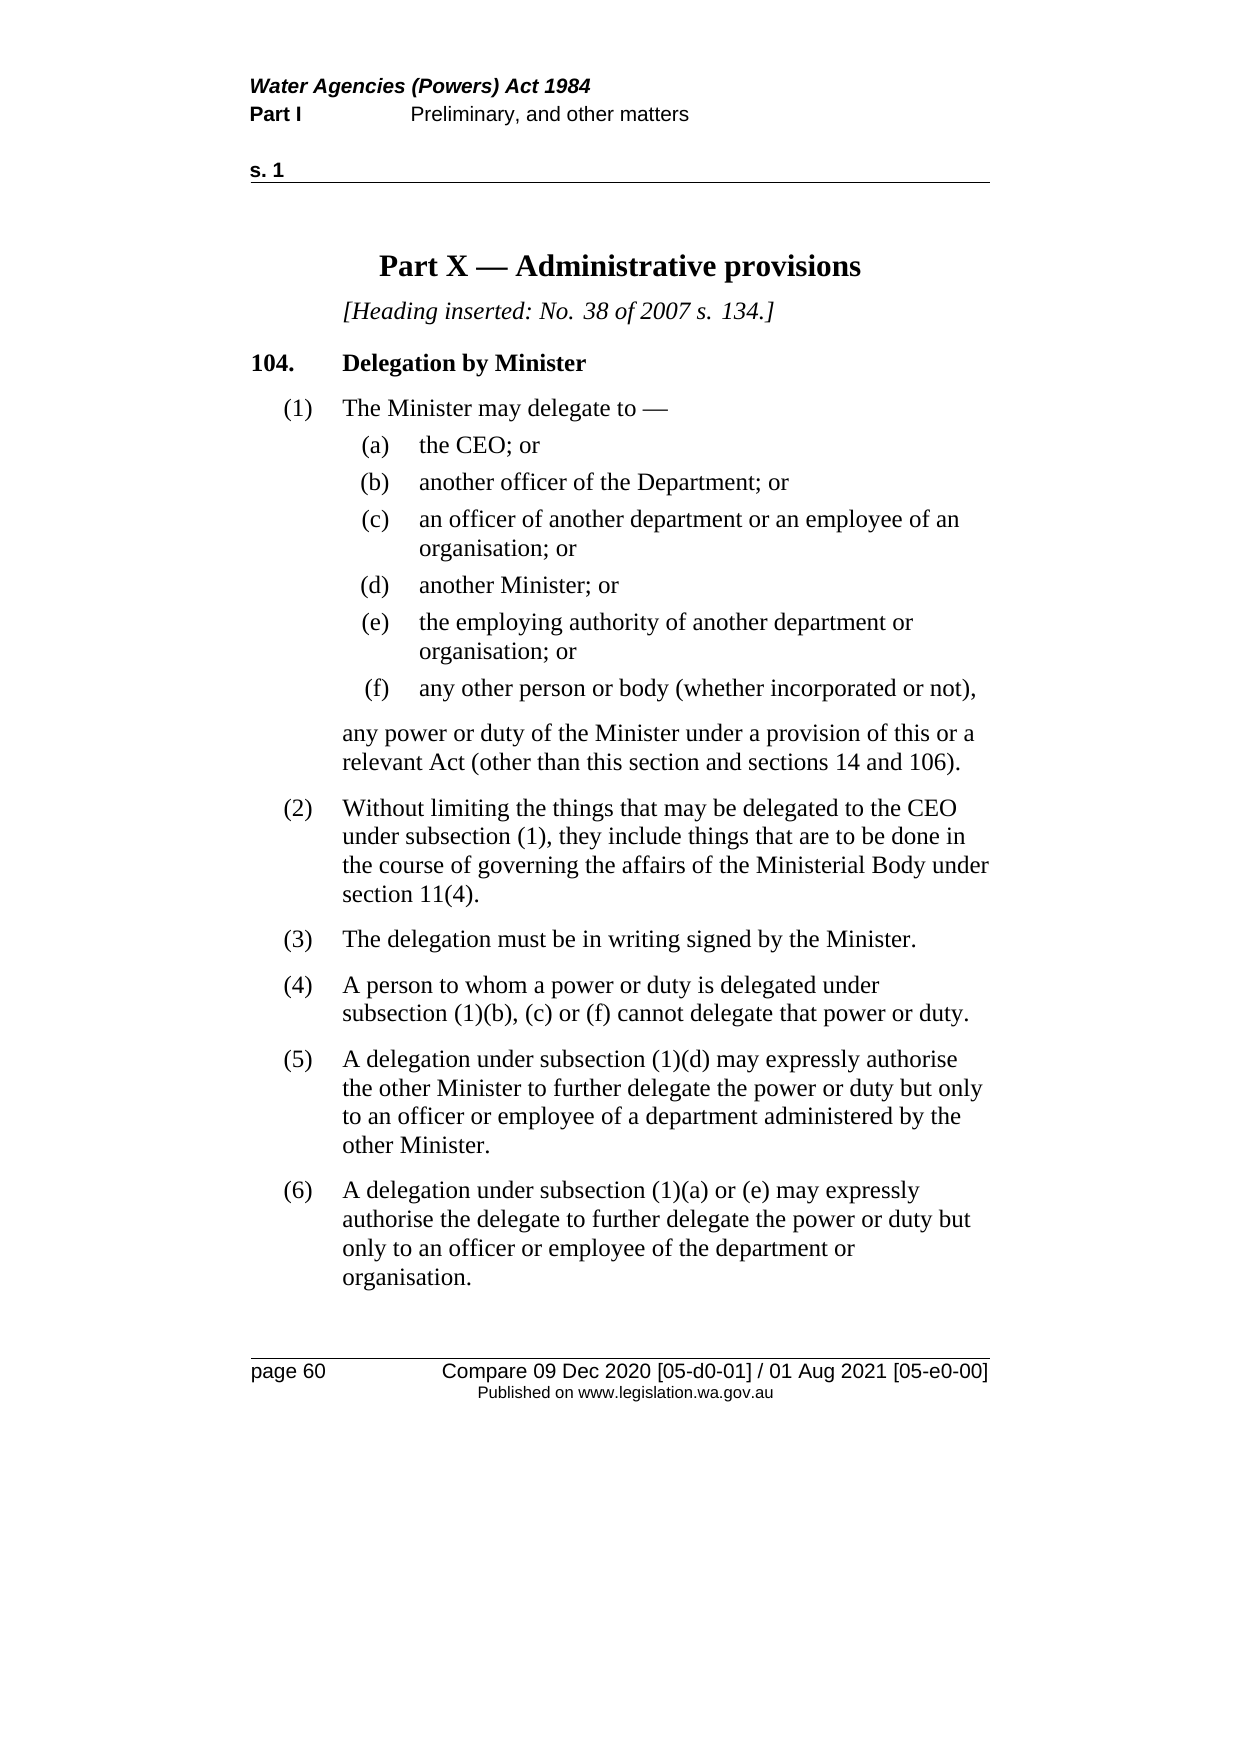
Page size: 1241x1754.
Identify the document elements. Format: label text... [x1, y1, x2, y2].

text (c) an officer of another department or an employee of an organisation; or [251, 504, 990, 562]
text (f) any other person or body (whether incorporated or not), [251, 673, 990, 702]
text (3) The delegation must be in writing signed by the Minister. [251, 924, 990, 953]
text (4) A person to whom a power or duty is delegated under subsection (1)(b), (c) or (f) cannot delegate that power or duty. [251, 970, 990, 1027]
text (2) Without limiting the things that may be delegated to the CEO under subsection (1), they include things that are to be done in the course of governing the affairs of the Ministerial Body under section 11(4). [251, 793, 990, 908]
text (5) A delegation under subsection (1)(d) may expressly authorise the other Minister to further delegate the power or duty but only to an officer or employee of a department administered by the other Minister. [251, 1044, 990, 1159]
subtitle [Heading inserted: No. 38 of 2007 s. 134.] [251, 296, 990, 325]
text any power or duty of the Minister under a provision of this or a relevant Act (other than this section and sections 14 and 106). [251, 718, 990, 776]
subtitle Part X — Administrative provisions [251, 247, 990, 283]
text (a) the CEO; or [251, 430, 990, 459]
text (6) A delegation under subsection (1)(a) or (e) may expressly authorise the delegate to further delegate the power or duty but only to an officer or employee of the department or organisation. [251, 1176, 990, 1291]
text (d) another Minister; or [251, 570, 990, 599]
text (1) The Minister may delegate to — [251, 393, 990, 422]
subtitle 104. Delegation by Minister [251, 348, 990, 376]
text (b) another officer of the Department; or [251, 467, 990, 496]
text (e) the employing authority of another department or organisation; or [251, 607, 990, 665]
